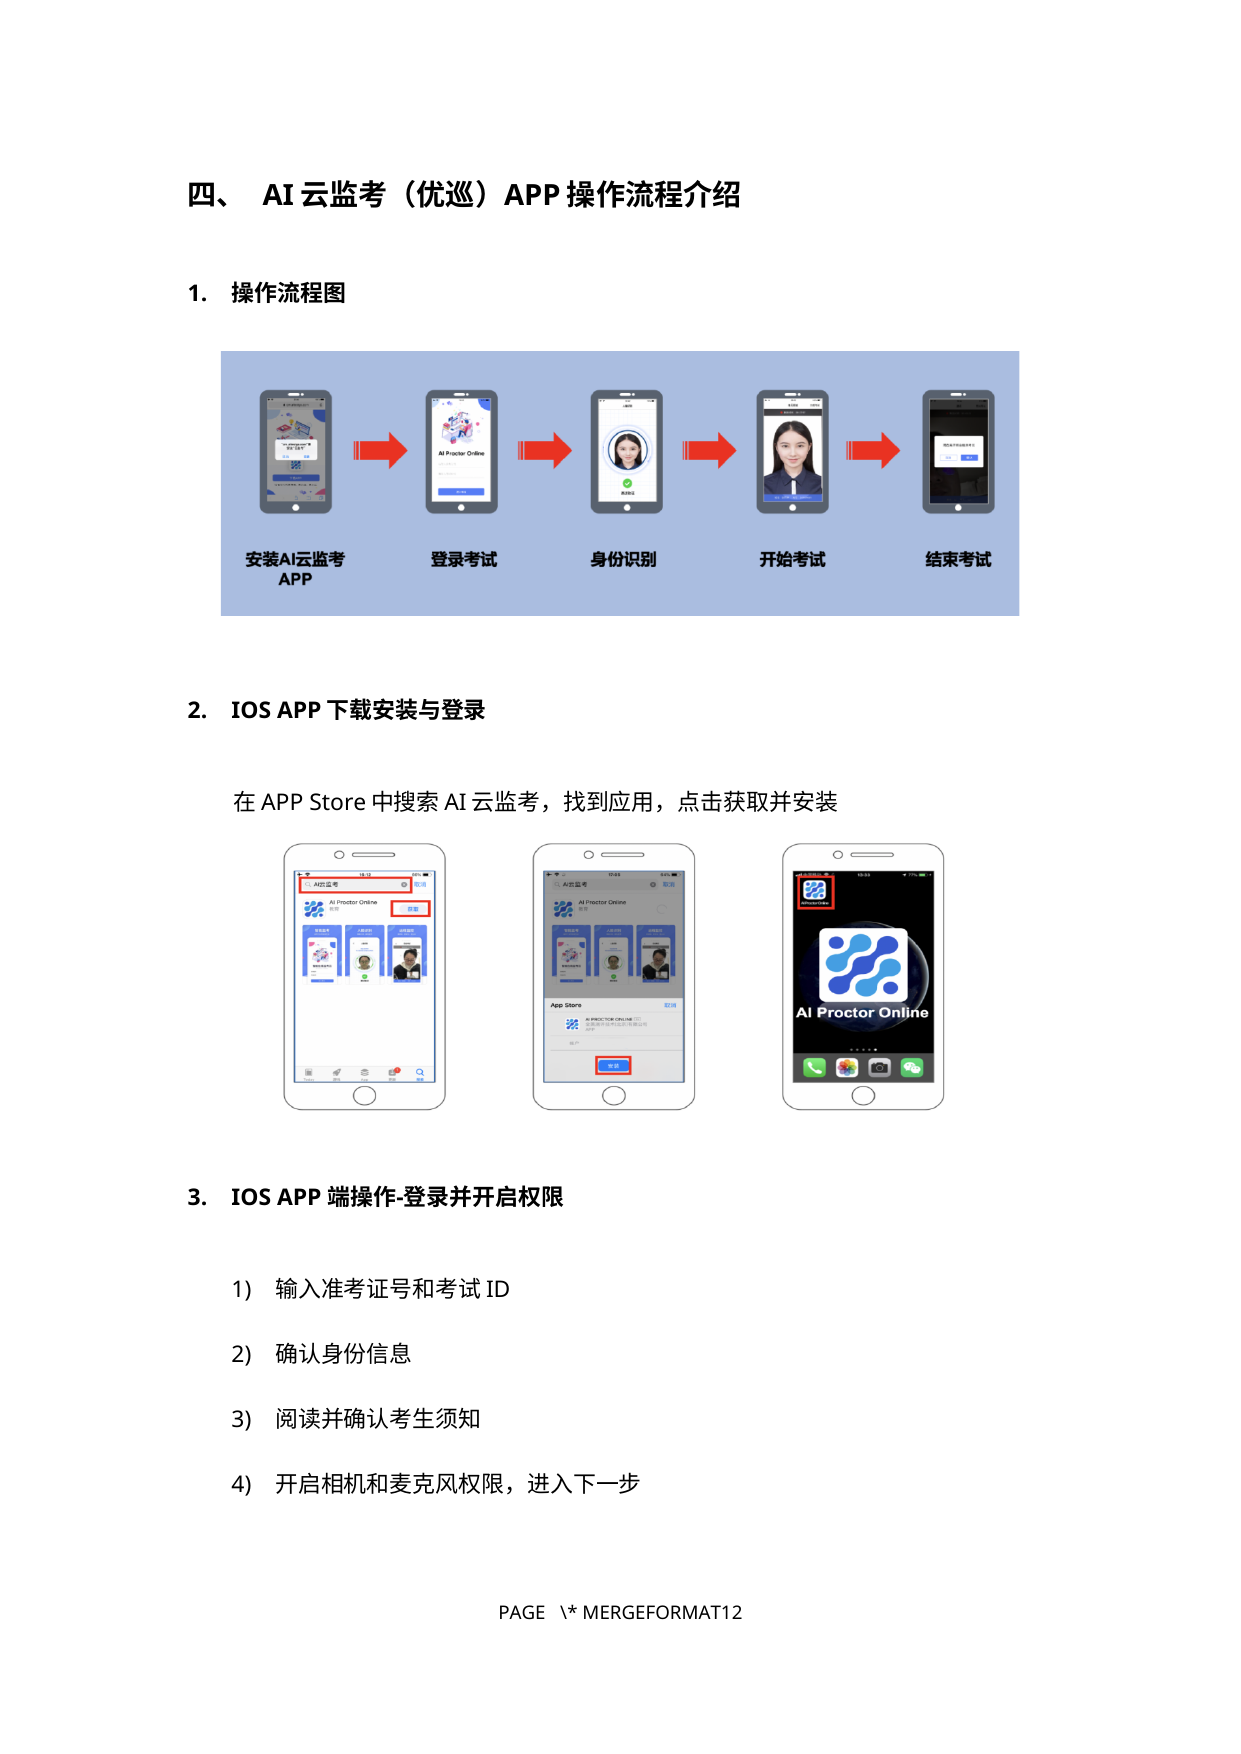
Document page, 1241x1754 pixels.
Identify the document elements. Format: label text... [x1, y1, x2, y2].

picture [220, 351, 1020, 616]
picture [266, 838, 974, 1119]
list 确认身份信息 [231, 1320, 1053, 1385]
list 输入准考证号和考试ID [231, 1255, 1053, 1320]
subtitle 操作流程图 [187, 259, 1053, 324]
subtitle AI云监考（优巡）APP操作流程介绍 [187, 160, 1053, 225]
text 在APP Store中搜索AI云监考，找到应用，点击获取并安装 [187, 768, 1053, 833]
subtitle IOS APP 端操作-登录并开启权限 [187, 1163, 1053, 1228]
subtitle IOS APP下载安装与登录 [187, 676, 1053, 741]
list 开启相机和麦克风权限，进入下一步 [231, 1450, 1053, 1515]
list 阅读并确认考生须知 [231, 1385, 1053, 1450]
